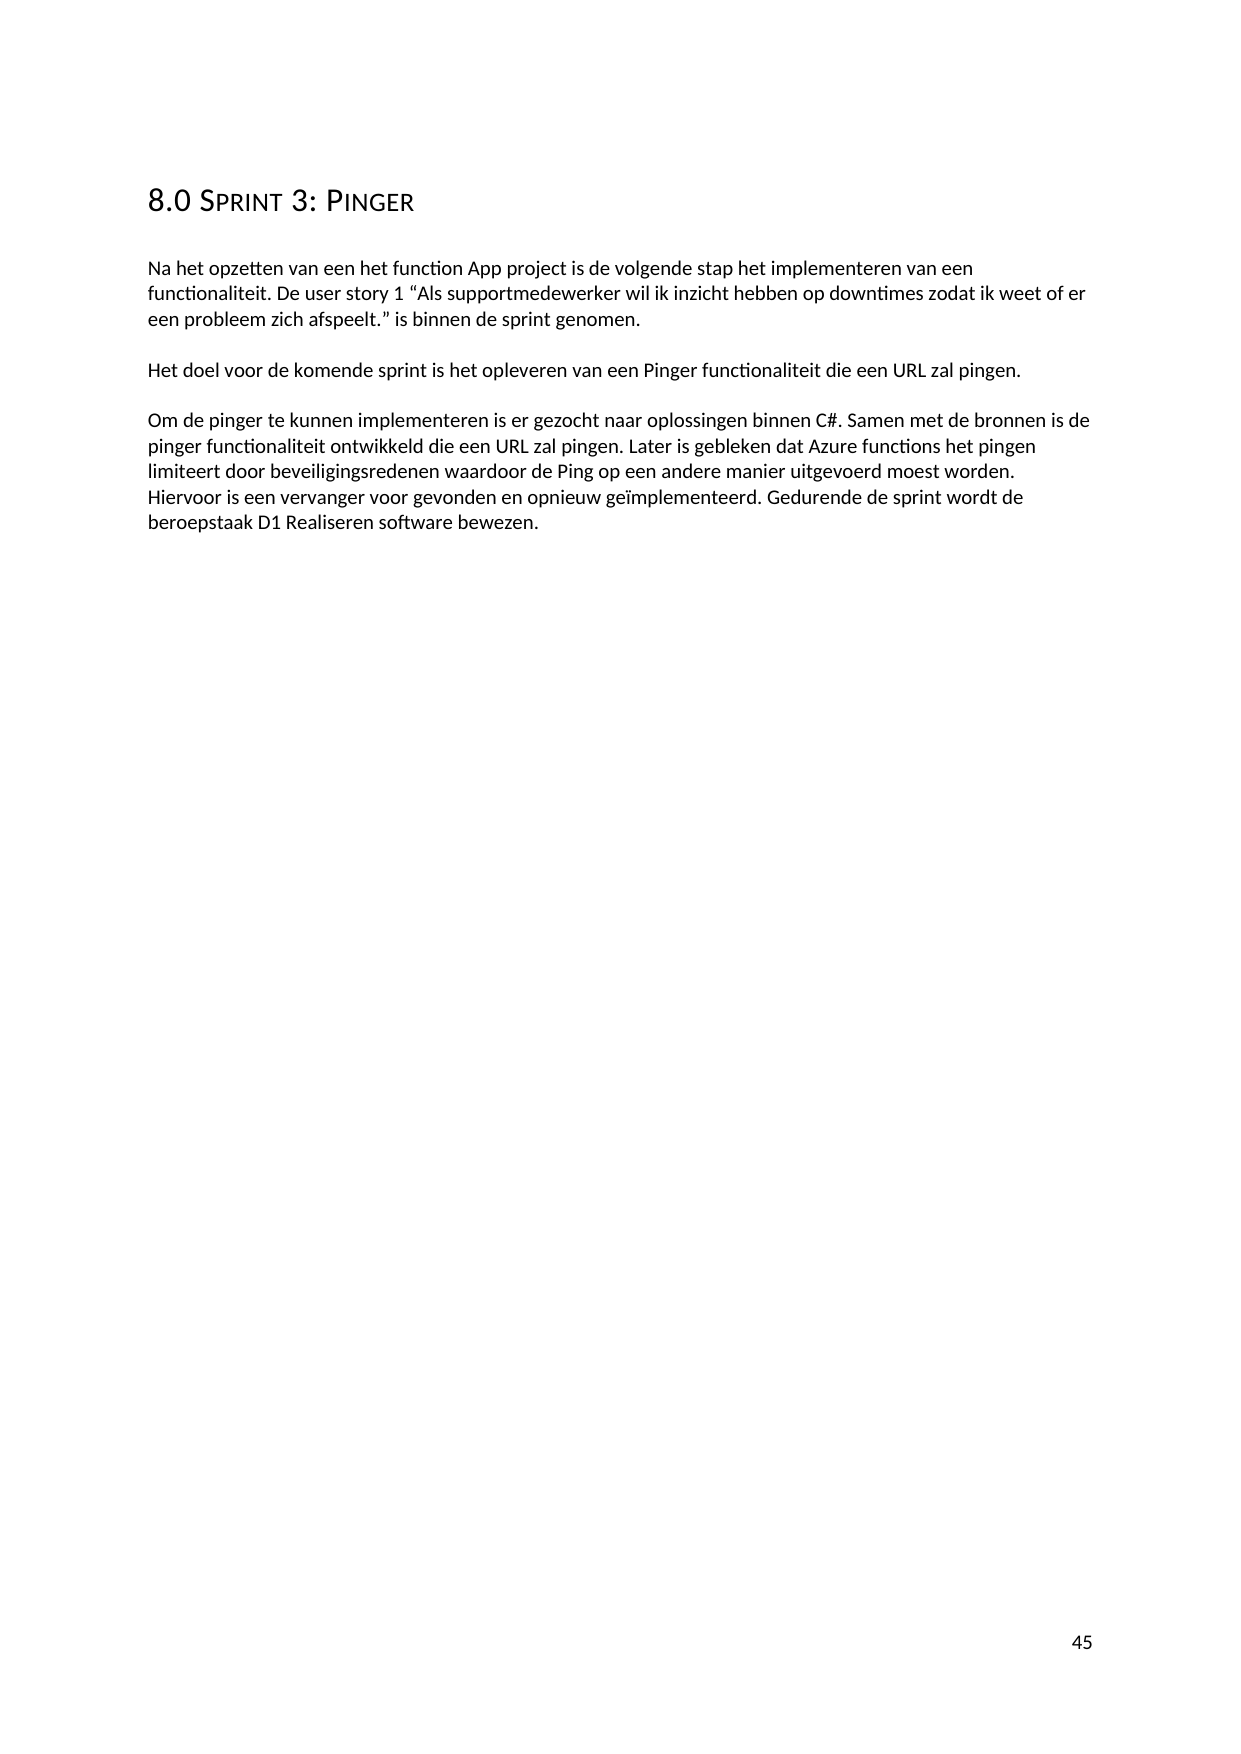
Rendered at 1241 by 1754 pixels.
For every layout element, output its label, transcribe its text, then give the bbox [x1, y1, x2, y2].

subtitle 8.0 Sprint 3: Pinger [148, 179, 1093, 219]
text Na het opzetten van een het function App project is de volgende stap het implementeren van een functionaliteit. De user story 1 “Als supportmedewerker wil ik inzicht hebben op downtimes zodat ik weet of er een probleem zich afspeelt.” is binnen de sprint genomen. [148, 255, 1093, 331]
text Om de pinger te kunnen implementeren is er gezocht naar oplossingen binnen C#. Samen met de bronnen is de pinger functionaliteit ontwikkeld die een URL zal pingen. Later is gebleken dat Azure functions het pingen limiteert door beveiligingsredenen waardoor de Ping op een andere manier uitgevoerd moest worden. Hiervoor is een vervanger voor gevonden en opnieuw geïmplementeerd. Gedurende de sprint wordt de beroepstaak D1 Realiseren software bewezen. [148, 408, 1093, 535]
text Het doel voor de komende sprint is het opleveren van een Pinger functionaliteit die een URL zal pingen. [148, 357, 1093, 382]
